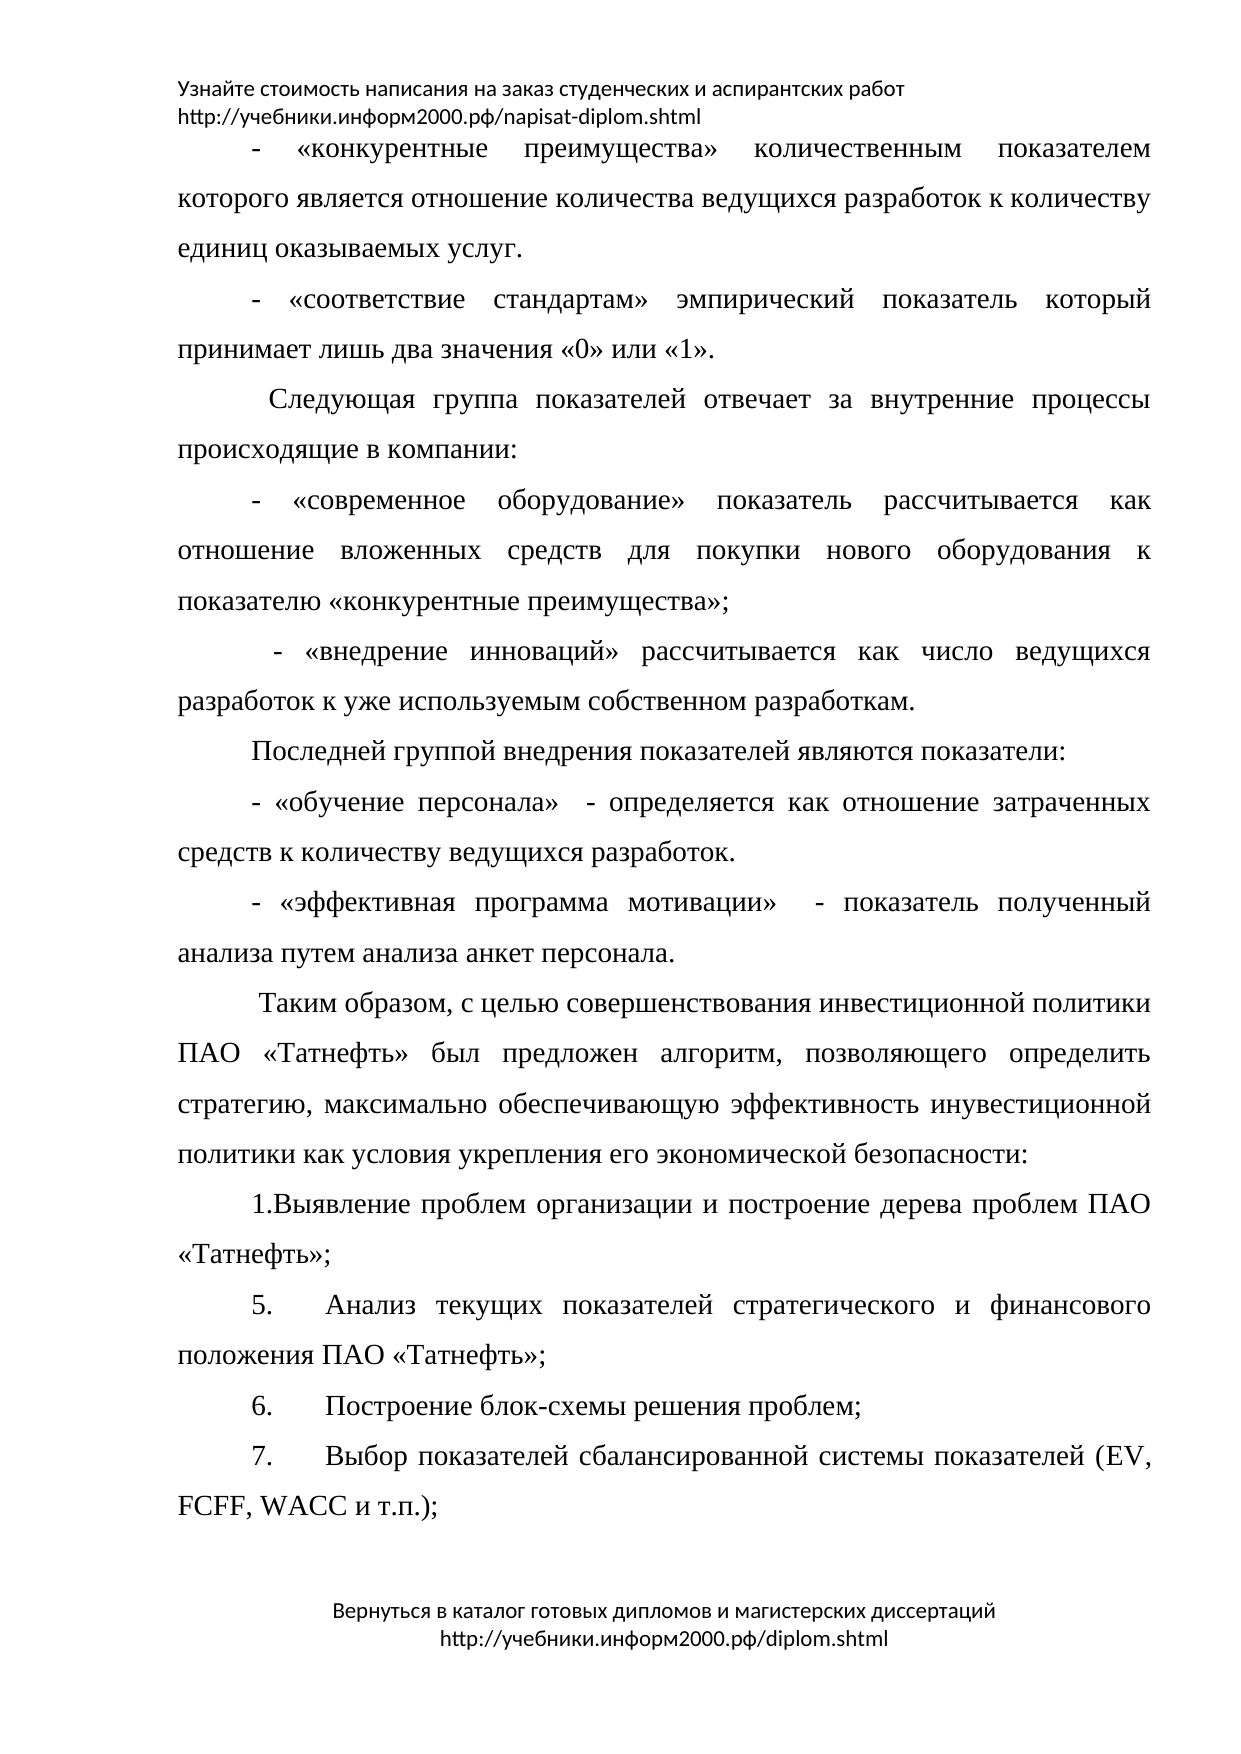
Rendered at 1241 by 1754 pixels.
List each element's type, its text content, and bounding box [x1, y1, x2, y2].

text Следующая группа показателей отвечает за внутренние процессы происходящие в компании: [177, 381, 1152, 465]
text Таким образом, с целью совершенствования инвестиционной политики ПАО «Татнефть» был предложен алгоритм, позволяющего определить стратегию, максимально обеспечивающую эффективность инувестиционной политики как условия укрепления его экономической безопасности: [177, 985, 1152, 1169]
text - «современное оборудование» показатель рассчитывается как отношение вложенных средств для покупки нового оборудования к показателю «конкурентные преимущества»; [177, 482, 1152, 616]
text - «соответствие стандартам» эмпирический показатель который принимает лишь два значения «0» или «1». [177, 281, 1152, 364]
text - «обучение персонала» - определяется как отношение затраченных средств к количеству ведущихся разработок. [177, 784, 1152, 868]
list Анализ текущих показателей стратегического и финансового положения ПАО «Татнефть»; [177, 1287, 1152, 1371]
text - «эффективная программа мотивации» - показатель полученный анализа путем анализа анкет персонала. [177, 884, 1152, 968]
text 1.Выявление проблем организации и построение дерева проблем ПАО «Татнефть»; [177, 1186, 1152, 1270]
list Построение блок-схемы решения проблем; [177, 1388, 1152, 1421]
text - «внедрение инноваций» рассчитывается как число ведущихся разработок к уже используемым собственном разработкам. [177, 633, 1152, 717]
text - «конкурентные преимущества» количественным показателем которого является отношение количества ведущихся разработок к количеству единиц оказываемых услуг. [177, 130, 1152, 264]
list Выбор показателей сбалансированной системы показателей (EV, FCFF, WACC и т.п.); [177, 1438, 1152, 1522]
text Последней группой внедрения показателей являются показатели: [177, 733, 1152, 767]
